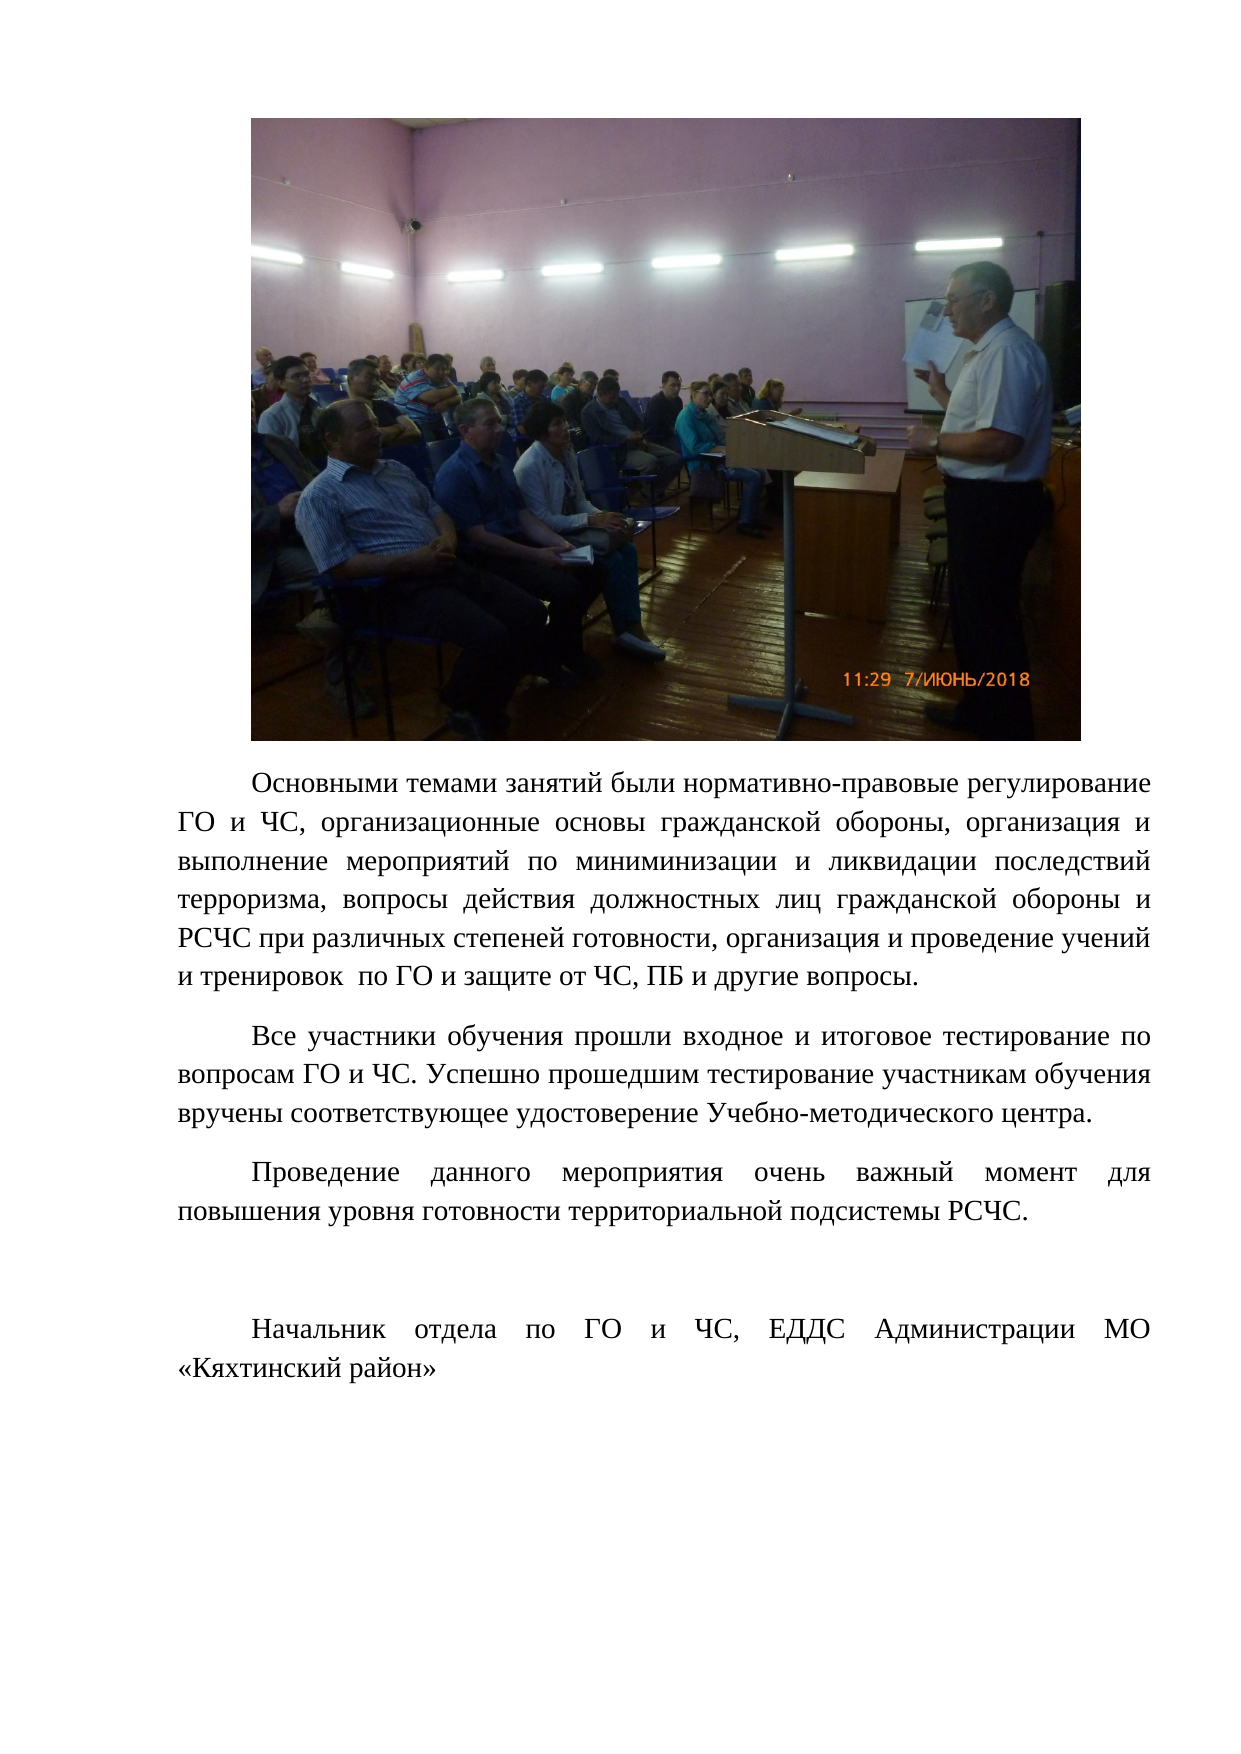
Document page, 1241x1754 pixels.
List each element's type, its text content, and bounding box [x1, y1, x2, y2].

picture [251, 118, 1081, 741]
text Начальник отдела по ГО и ЧС, ЕДДС Администрации МО «Кяхтинский район» [177, 1311, 1152, 1383]
text Все участники обучения прошли входное и итоговое тестирование по вопросам ГО и ЧС. Успешно прошедшим тестирование участникам обучения вручены соответствующее удостоверение Учебно-методического центра. [177, 1018, 1152, 1128]
text Проведение данного мероприятия очень важный момент для повышения уровня готовности территориальной подсистемы РСЧС. [177, 1154, 1152, 1226]
text Основными темами занятий были нормативно-правовые регулирование ГО и ЧС, организационные основы гражданской обороны, организация и выполнение мероприятий по миниминизации и ликвидации последствий терроризма, вопросы действия должностных лиц гражданской обороны и РСЧС при различных степеней готовности, организация и проведение учений и тренировок по ГО и защите от ЧС, ПБ и другие вопросы. [177, 766, 1152, 992]
